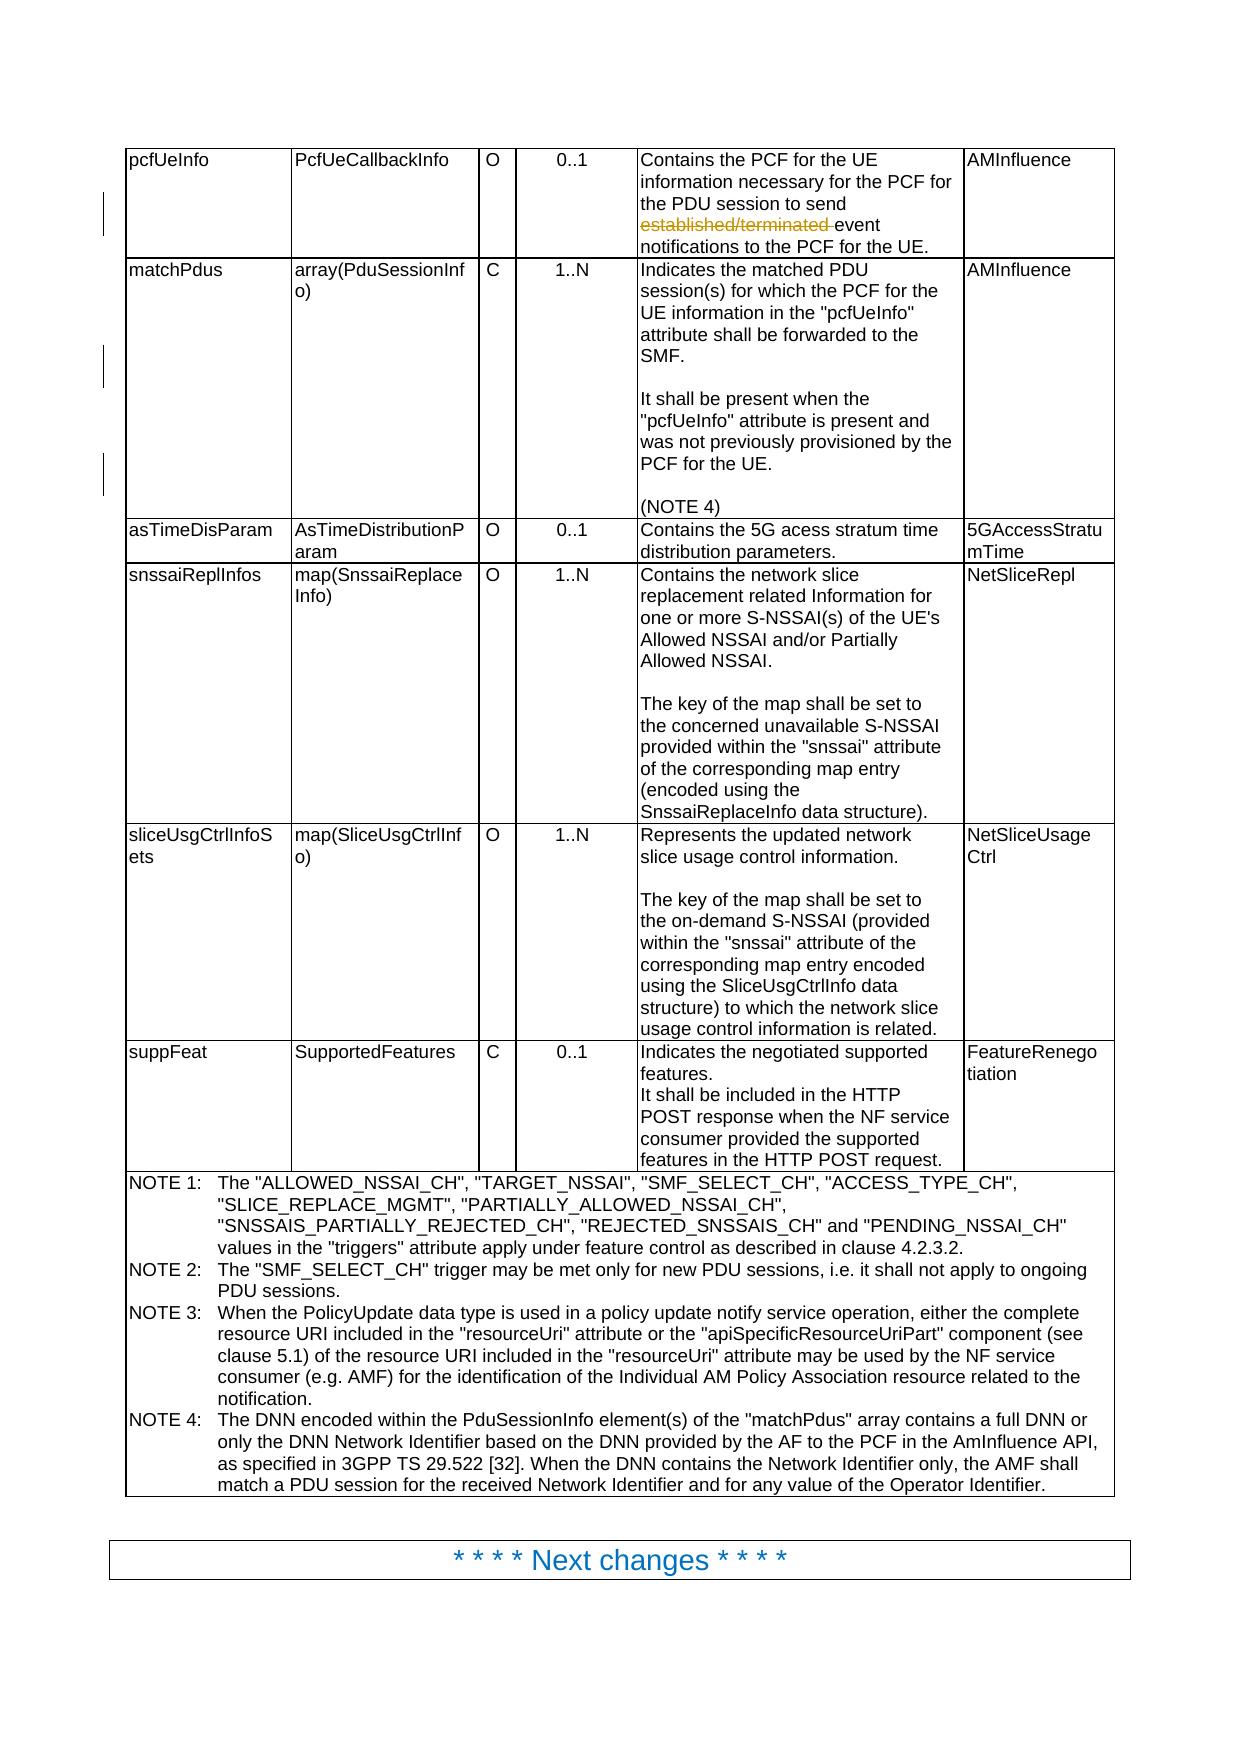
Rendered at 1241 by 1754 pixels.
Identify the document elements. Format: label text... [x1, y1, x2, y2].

table_cell C [480, 259, 515, 517]
table_cell 5GAccessStratumTime [965, 519, 1114, 562]
table_cell AsTimeDistributionParam [292, 519, 478, 562]
text * * * * Next changes * * * * [110, 1541, 1130, 1579]
table_cell pcfUeInfo [127, 149, 291, 257]
table_cell Represents the updated network slice usage control information. The key of the map shall be set to the on-demand S-NSSAI (provided within the "snssai" attribute of the corresponding map entry encoded using the SliceUsgCtrlInfo data structure) to which the network slice usage control information is related. [638, 824, 963, 1039]
table_cell sliceUsgCtrlInfoSets [127, 824, 291, 1039]
table_cell map(SnssaiReplaceInfo) [292, 564, 478, 822]
table_cell PcfUeCallbackInfo [292, 149, 478, 257]
table_cell O [480, 149, 515, 257]
table_cell C [480, 1041, 515, 1171]
table_cell matchPdus [127, 259, 291, 517]
table_cell asTimeDisParam [127, 519, 291, 562]
table_cell FeatureRenegotiation [965, 1041, 1114, 1171]
table_cell array(PduSessionInfo) [292, 259, 478, 517]
table_cell NetSliceRepl [965, 564, 1114, 822]
table_cell O [480, 519, 515, 562]
table_cell SupportedFeatures [292, 1041, 478, 1171]
table_cell Contains the 5G acess stratum time distribution parameters. [638, 519, 963, 562]
table_cell 1..N [517, 259, 637, 517]
table_cell 0..1 [517, 1041, 637, 1171]
table_cell 0..1 [517, 149, 637, 257]
table_cell map(SliceUsgCtrlInfo) [292, 824, 478, 1039]
table_cell O [480, 824, 515, 1039]
table_cell suppFeat [127, 1041, 291, 1171]
table_cell NOTE 1: The "ALLOWED_NSSAI_CH", "TARGET_NSSAI", "SMF_SELECT_CH", "ACCESS_TYPE_CH", "SLICE_REPLACE_MGMT", "PARTIALLY_ALLOWED_NSSAI_CH", "SNSSAIS_PARTIALLY_REJECTED_CH", "REJECTED_SNSSAIS_CH" and "PENDING_NSSAI_CH" values in the "triggers" attribute apply under feature control as described in clause 4.2.3.2. NOTE 2: The "SMF_SELECT_CH" trigger may be met only for new PDU sessions, i.e. it shall not apply to ongoing PDU sessions. NOTE 3: When the PolicyUpdate data type is used in a policy update notify service operation, either the complete resource URI included in the "resourceUri" attribute or the "apiSpecificResourceUriPart" component (see clause 5.1) of the resource URI included in the "resourceUri" attribute may be used by the NF service consumer (e.g. AMF) for the identification of the Individual AM Policy Association resource related to the notification. NOTE 4: The DNN encoded within the PduSessionInfo element(s) of the "matchPdus" array contains a full DNN or only the DNN Network Identifier based on the DNN provided by the AF to the PCF in the AmInfluence API, as specified in 3GPP TS 29.522 [32]. When the DNN contains the Network Identifier only, the AMF shall match a PDU session for the received Network Identifier and for any value of the Operator Identifier. [127, 1172, 1114, 1496]
table_cell 0..1 [517, 519, 637, 562]
table_cell NetSliceUsageCtrl [965, 824, 1114, 1039]
table_cell Indicates the negotiated supported features. It shall be included in the HTTP POST response when the NF service consumer provided the supported features in the HTTP POST request. [638, 1041, 963, 1171]
table_cell O [480, 564, 515, 822]
table_cell Indicates the matched PDU session(s) for which the PCF for the UE information in the "pcfUeInfo" attribute shall be forwarded to the SMF. It shall be present when the "pcfUeInfo" attribute is present and was not previously provisioned by the PCF for the UE. (NOTE 4) [638, 259, 963, 517]
table_cell 1..N [517, 824, 637, 1039]
table_cell AMInfluence [965, 149, 1114, 257]
table_cell snssaiReplInfos [127, 564, 291, 822]
table_cell Contains the PCF for the UE information necessary for the PCF for the PDU session to send event notifications to the PCF for the UE. [638, 149, 963, 257]
table_cell 1..N [517, 564, 637, 822]
table_cell Contains the network slice replacement related Information for one or more S-NSSAI(s) of the UE's Allowed NSSAI and/or Partially Allowed NSSAI. The key of the map shall be set to the concerned unavailable S-NSSAI provided within the "snssai" attribute of the corresponding map entry (encoded using the SnssaiReplaceInfo data structure). [638, 564, 963, 822]
table_cell AMInfluence [965, 259, 1114, 517]
